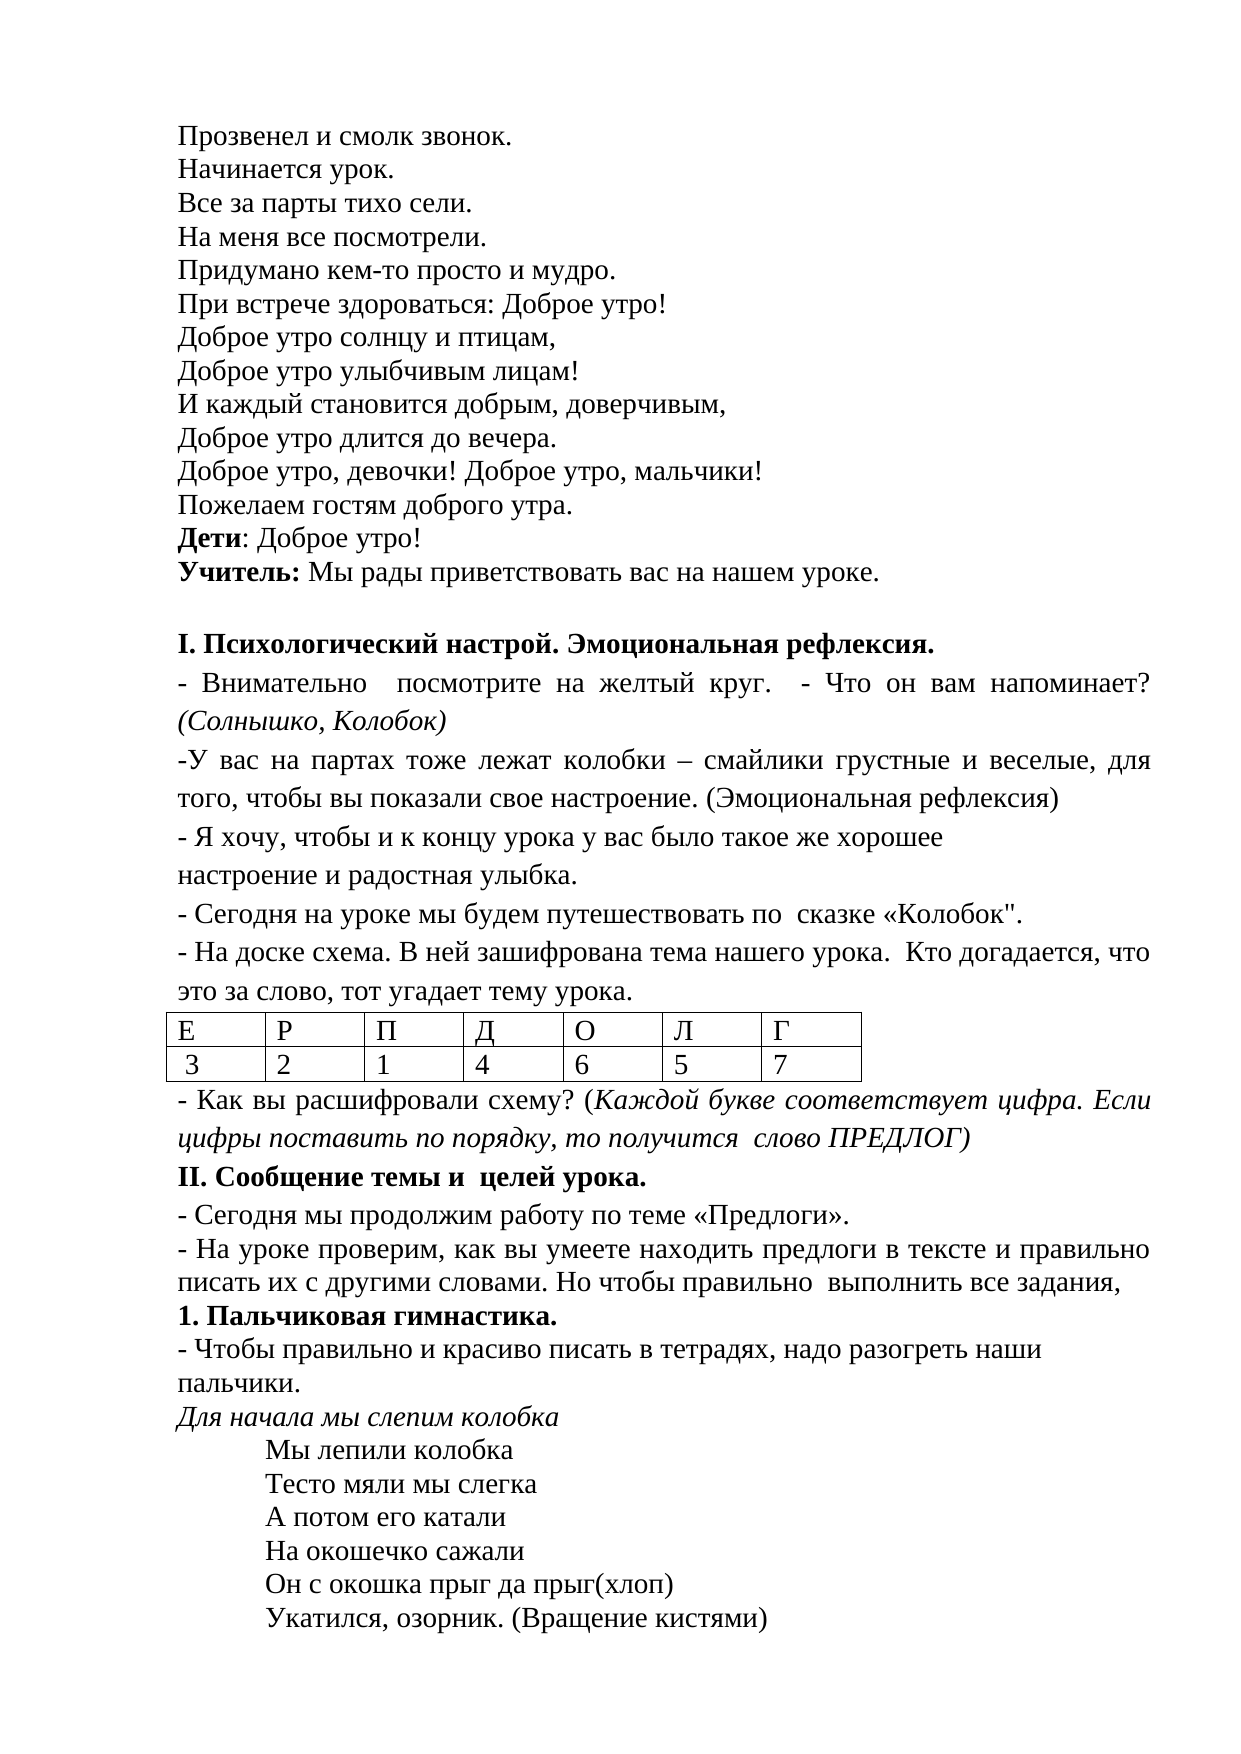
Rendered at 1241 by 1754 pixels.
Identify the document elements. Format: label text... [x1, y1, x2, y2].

table_header О [564, 1013, 662, 1046]
text Тесто мяли мы слегка [177, 1466, 1152, 1499]
table_cell 2 [266, 1047, 364, 1081]
text I. Психологический настрой. Эмоциональная рефлексия. [177, 626, 1152, 660]
table_cell 1 [365, 1047, 463, 1081]
text И каждый становится добрым, доверчивым, [177, 386, 1152, 420]
text На окошечко сажали [177, 1533, 1152, 1566]
text II. Сообщение темы и целей урока. [177, 1159, 1152, 1192]
text - Внимательно посмотрите на желтый круг. - Что он вам напоминает? (Солнышко, Колобок) [177, 665, 1152, 737]
table_cell 3 [167, 1047, 265, 1081]
text - На уроке проверим, как вы умеете находить предлоги в тексте и правильно писать их с другими словами. Но чтобы правильно выполнить все задания, [177, 1231, 1152, 1298]
table_header Р [266, 1013, 364, 1046]
text Доброе утро, девочки! Доброе утро, мальчики! [177, 453, 1152, 487]
table_header П [365, 1013, 463, 1046]
text Для начала мы слепим колобка [177, 1399, 1152, 1432]
table_cell 7 [762, 1047, 861, 1081]
table_cell 5 [663, 1047, 761, 1081]
text На меня все посмотрели. [177, 219, 1152, 252]
text А потом его катали [177, 1499, 1152, 1533]
text -У вас на партах тоже лежат колобки – смайлики грустные и веселые, для того, чтобы вы показали свое настроение. (Эмоциональная рефлексия) [177, 742, 1152, 814]
text Дети: Доброе утро! [177, 521, 1152, 554]
text - Сегодня мы продолжим работу по теме «Предлоги». [177, 1197, 1152, 1231]
text Укатился, озорник. (Вращение кистями) [177, 1600, 1152, 1633]
text При встрече здороваться: Доброе утро! [177, 286, 1152, 319]
text - Как вы расшифровали схему? (Каждой букве соответствует цифра. Если цифры поставить по порядку, то получится слово ПРЕДЛОГ) [177, 1082, 1152, 1154]
text Доброе утро солнцу и птицам, [177, 319, 1152, 353]
table_header Д [464, 1013, 563, 1046]
text - Я хочу, чтобы и к концу урока у вас было такое же хорошее [177, 819, 1152, 852]
text Доброе утро улыбчивым лицам! [177, 353, 1152, 386]
text Пожелаем гостям доброго утра. [177, 487, 1152, 521]
table_cell 6 [564, 1047, 662, 1081]
text настроение и радостная улыбка. [177, 857, 1152, 891]
text Мы лепили колобка [177, 1432, 1152, 1466]
text - Чтобы правильно и красиво писать в тетрадях, надо разогреть наши пальчики. [177, 1332, 1152, 1399]
text Доброе утро длится до вечера. [177, 420, 1152, 453]
table_header Л [663, 1013, 761, 1046]
table_header Е [167, 1013, 265, 1046]
text - Сегодня на уроке мы будем путешествовать по сказке «Колобок". [177, 896, 1152, 929]
text Прозвенел и смолк звонок. [177, 118, 1152, 152]
text Все за парты тихо сели. [177, 185, 1152, 219]
text 1. Пальчиковая гимнастика. [177, 1298, 1152, 1332]
text Придумано кем-то просто и мудро. [177, 252, 1152, 286]
text - На доске схема. В ней зашифрована тема нашего урока. Кто догадается, что это за слово, тот угадает тему урока. [177, 934, 1152, 1007]
text Он с окошка прыг да прыг(хлоп) [177, 1566, 1152, 1600]
text Учитель: Мы рады приветствовать вас на нашем уроке. [177, 554, 1152, 588]
table_cell 4 [464, 1047, 563, 1081]
table_header Г [762, 1013, 861, 1046]
text Начинается урок. [177, 152, 1152, 185]
